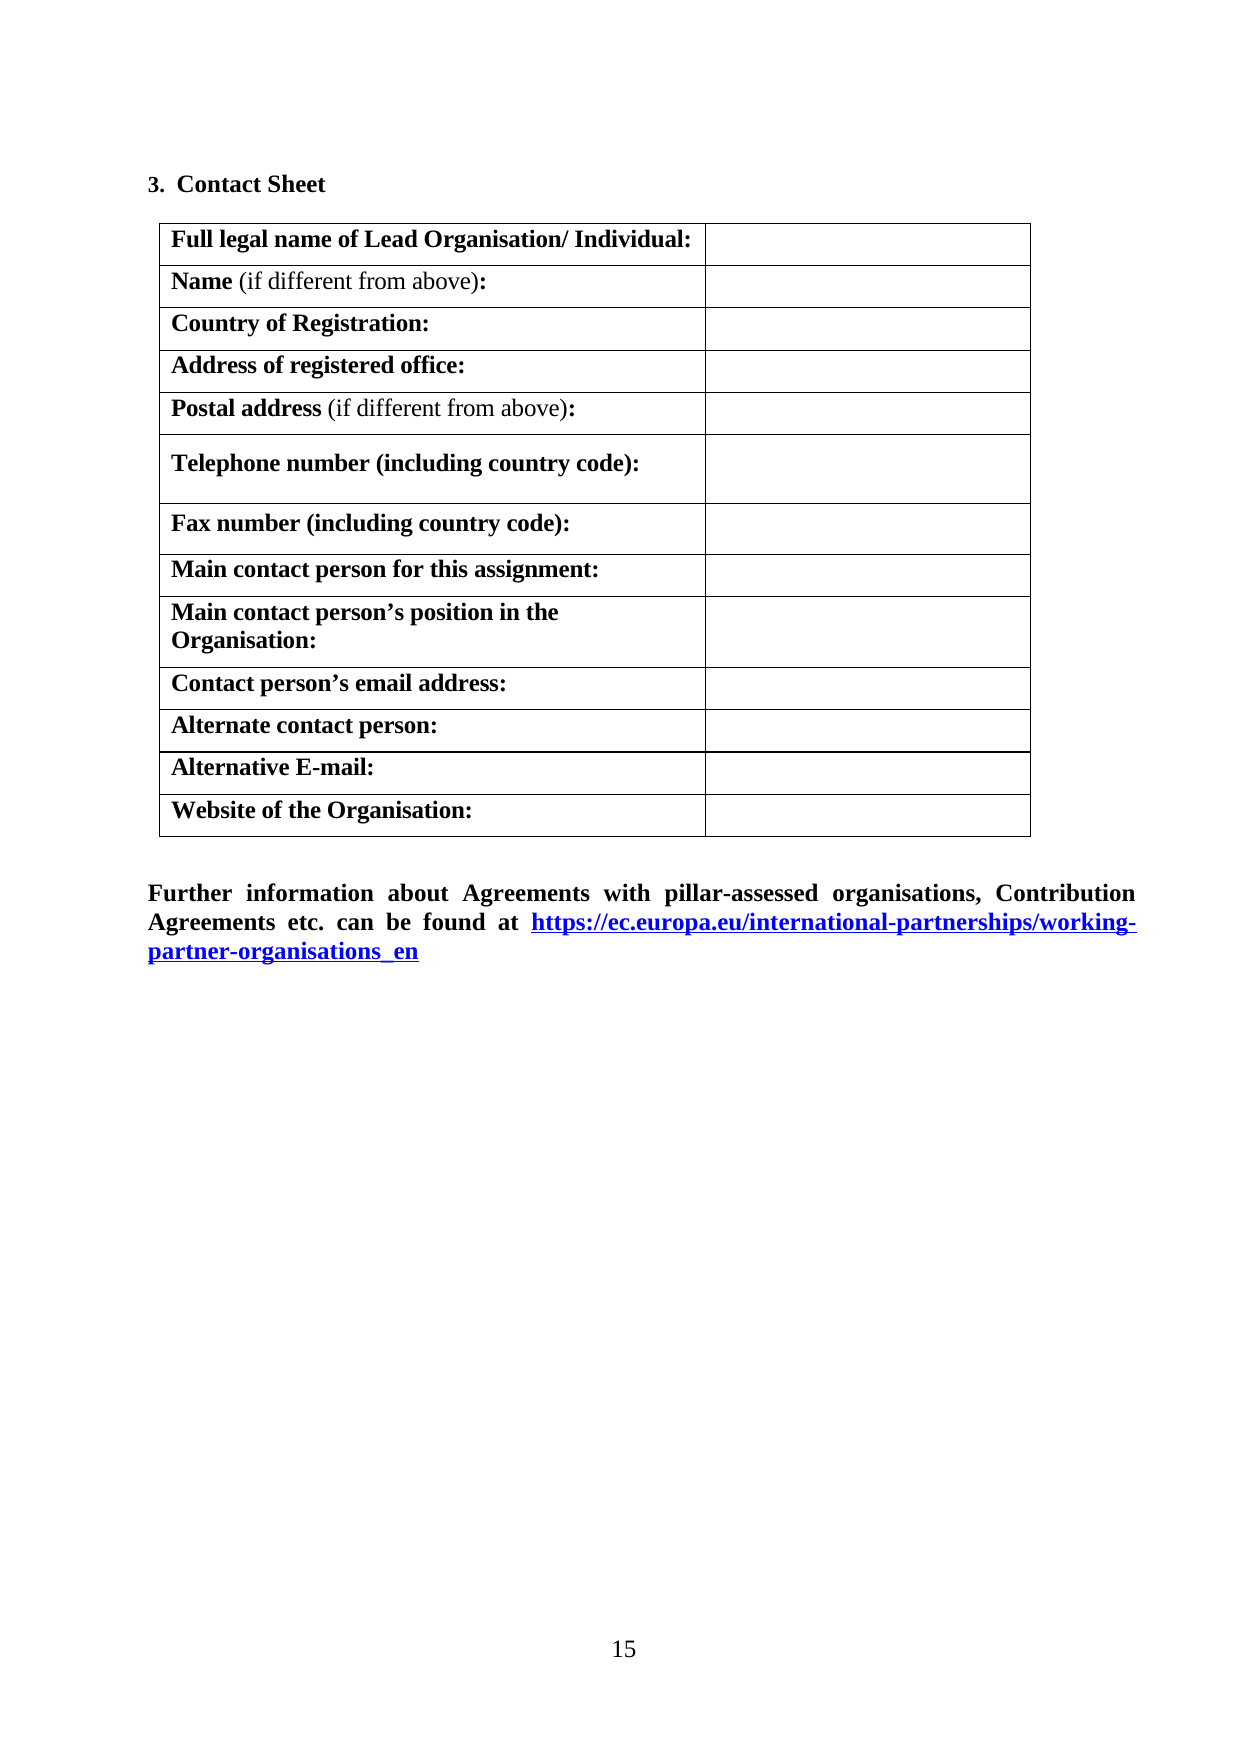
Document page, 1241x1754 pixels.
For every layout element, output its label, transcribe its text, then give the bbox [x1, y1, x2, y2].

table_cell [706, 753, 1030, 794]
table_cell Address of registered office: [160, 351, 705, 392]
table_cell Country of Registration: [160, 308, 705, 349]
table_cell Postal address (if different from above): [160, 393, 705, 434]
text 3. Contact Sheet [148, 169, 1137, 198]
table_cell Fax number (including country code): [160, 504, 705, 553]
table_cell [706, 393, 1030, 434]
table_cell Telephone number (including country code): [160, 435, 705, 503]
table_cell [706, 435, 1030, 503]
table_cell Website of the Organisation: [160, 795, 705, 836]
table_cell Alternative E-mail: [160, 753, 705, 794]
table_cell [706, 308, 1030, 349]
table_cell Alternate contact person: [160, 710, 705, 751]
table_cell [706, 668, 1030, 709]
table_cell Contact person’s email address: [160, 668, 705, 709]
text Further information about Agreements with pillar-assessed organisations, Contribution Agreements etc. can be found at https://ec.europa.eu/international-partnerships/working-partner-organisations_en [148, 878, 1137, 964]
table_cell [706, 266, 1030, 307]
table_header Full legal name of Lead Organisation/ Individual: [160, 224, 705, 265]
table_cell [706, 795, 1030, 836]
table_cell [706, 710, 1030, 751]
table_cell [706, 597, 1030, 667]
table_cell [706, 504, 1030, 553]
table_cell Main contact person’s position in the Organisation: [160, 597, 705, 667]
table_cell Main contact person for this assignment: [160, 555, 705, 596]
table_header [706, 224, 1030, 265]
table_cell [706, 351, 1030, 392]
table_cell [706, 555, 1030, 596]
table_cell Name (if different from above): [160, 266, 705, 307]
